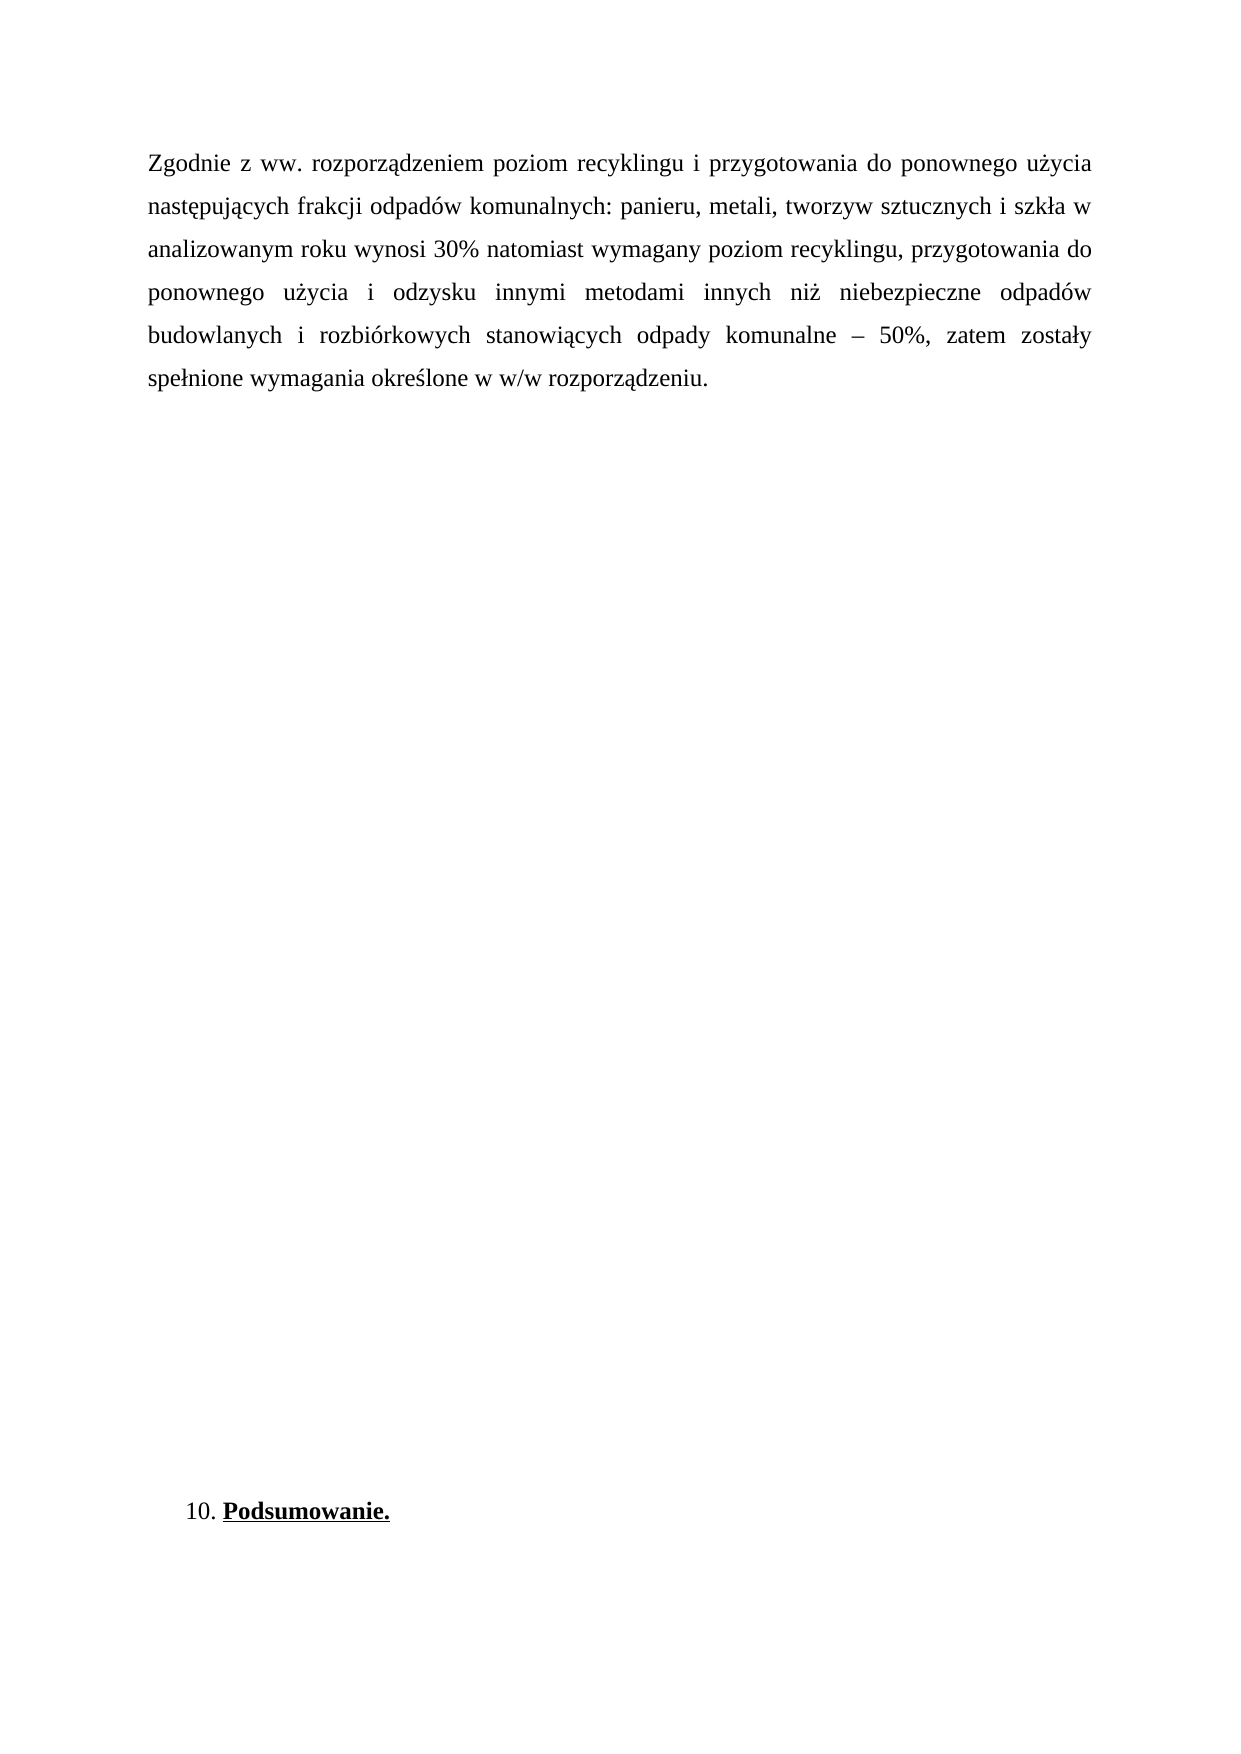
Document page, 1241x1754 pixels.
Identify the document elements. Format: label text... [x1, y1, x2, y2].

list Podsumowanie. [185, 1496, 1093, 1525]
text Zgodnie z ww. rozporządzeniem poziom recyklingu i przygotowania do ponownego użycia następujących frakcji odpadów komunalnych: panieru, metali, tworzyw sztucznych i szkła w analizowanym roku wynosi 30% natomiast wymagany poziom recyklingu, przygotowania do ponownego użycia i odzysku innymi metodami innych niż niebezpieczne odpadów budowlanych i rozbiórkowych stanowiących odpady komunalne – 50%, zatem zostały spełnione wymagania określone w w/w rozporządzeniu. [148, 148, 1093, 392]
